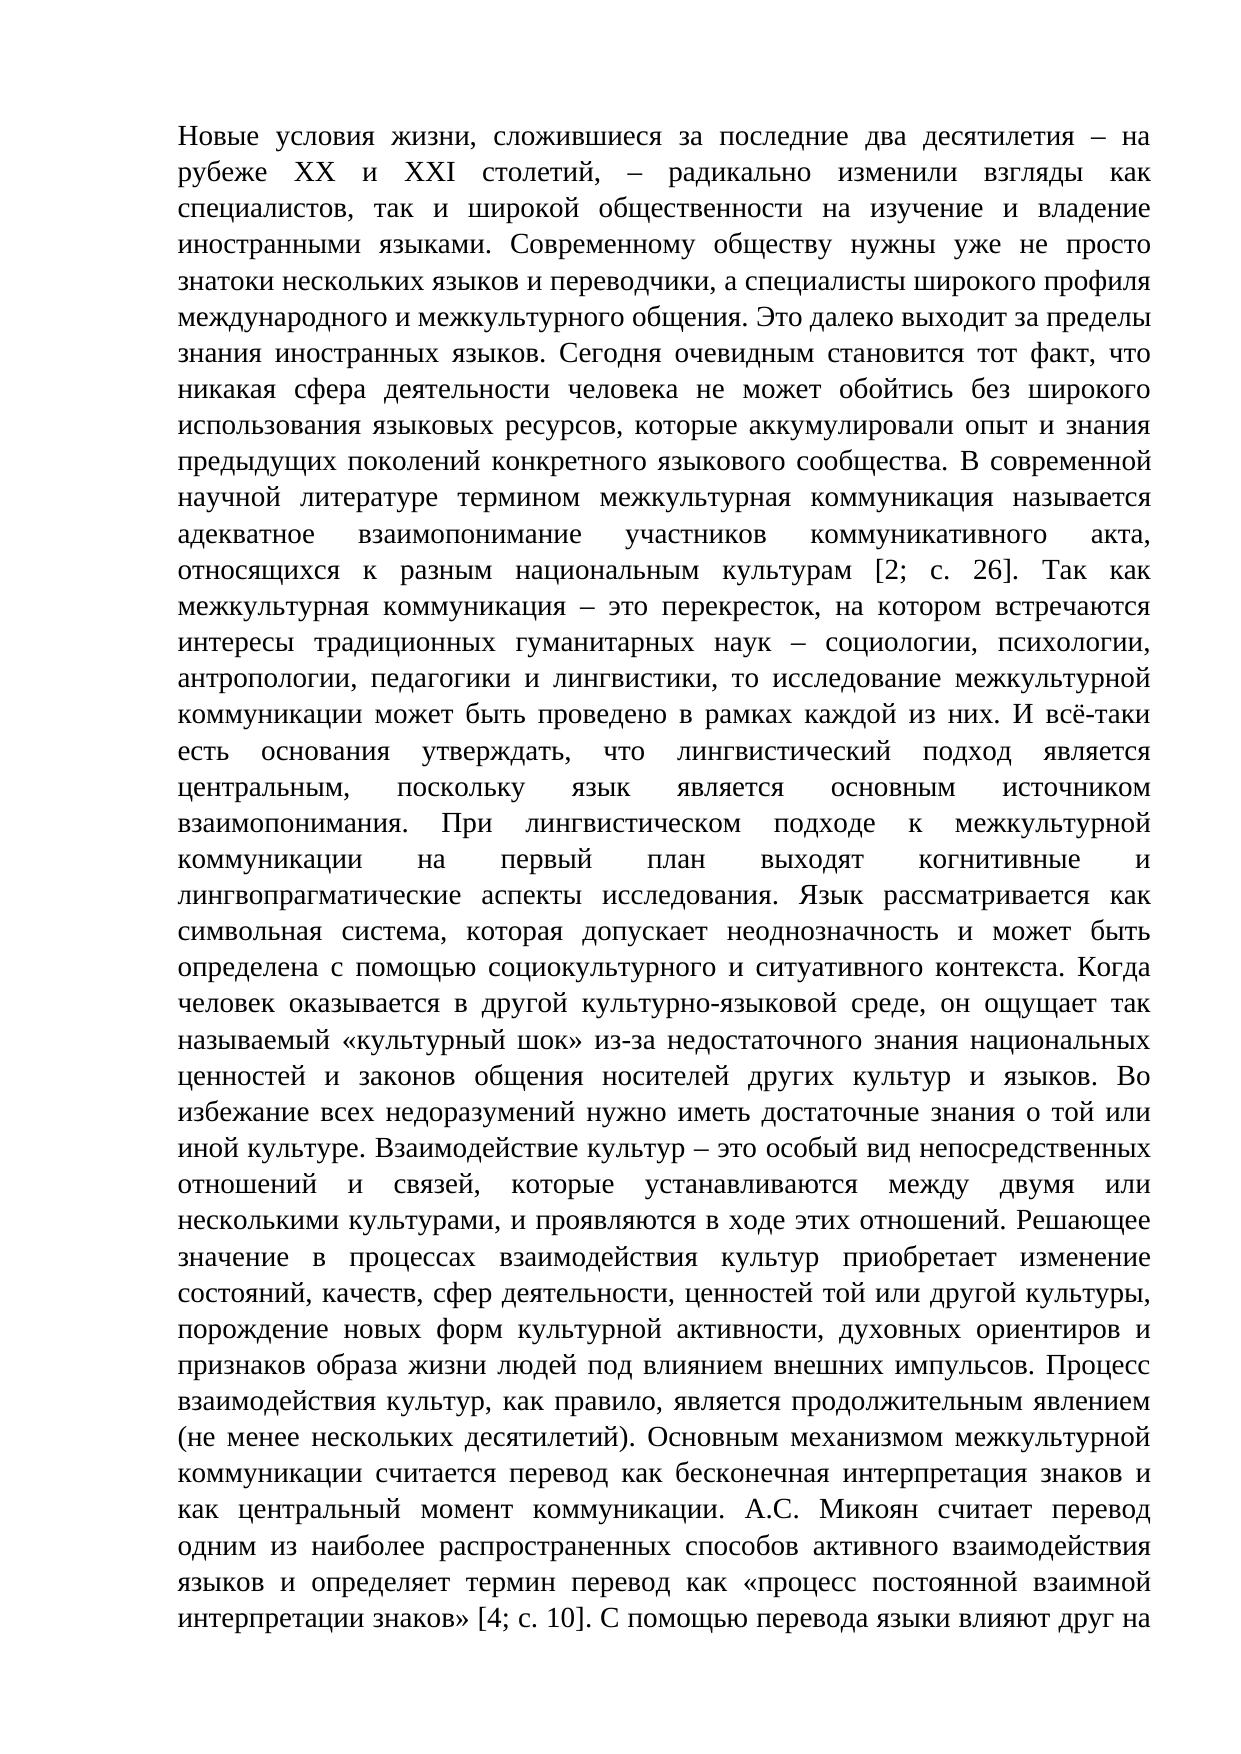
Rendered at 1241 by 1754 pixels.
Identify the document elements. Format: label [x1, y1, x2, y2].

text [177, 118, 1152, 1634]
